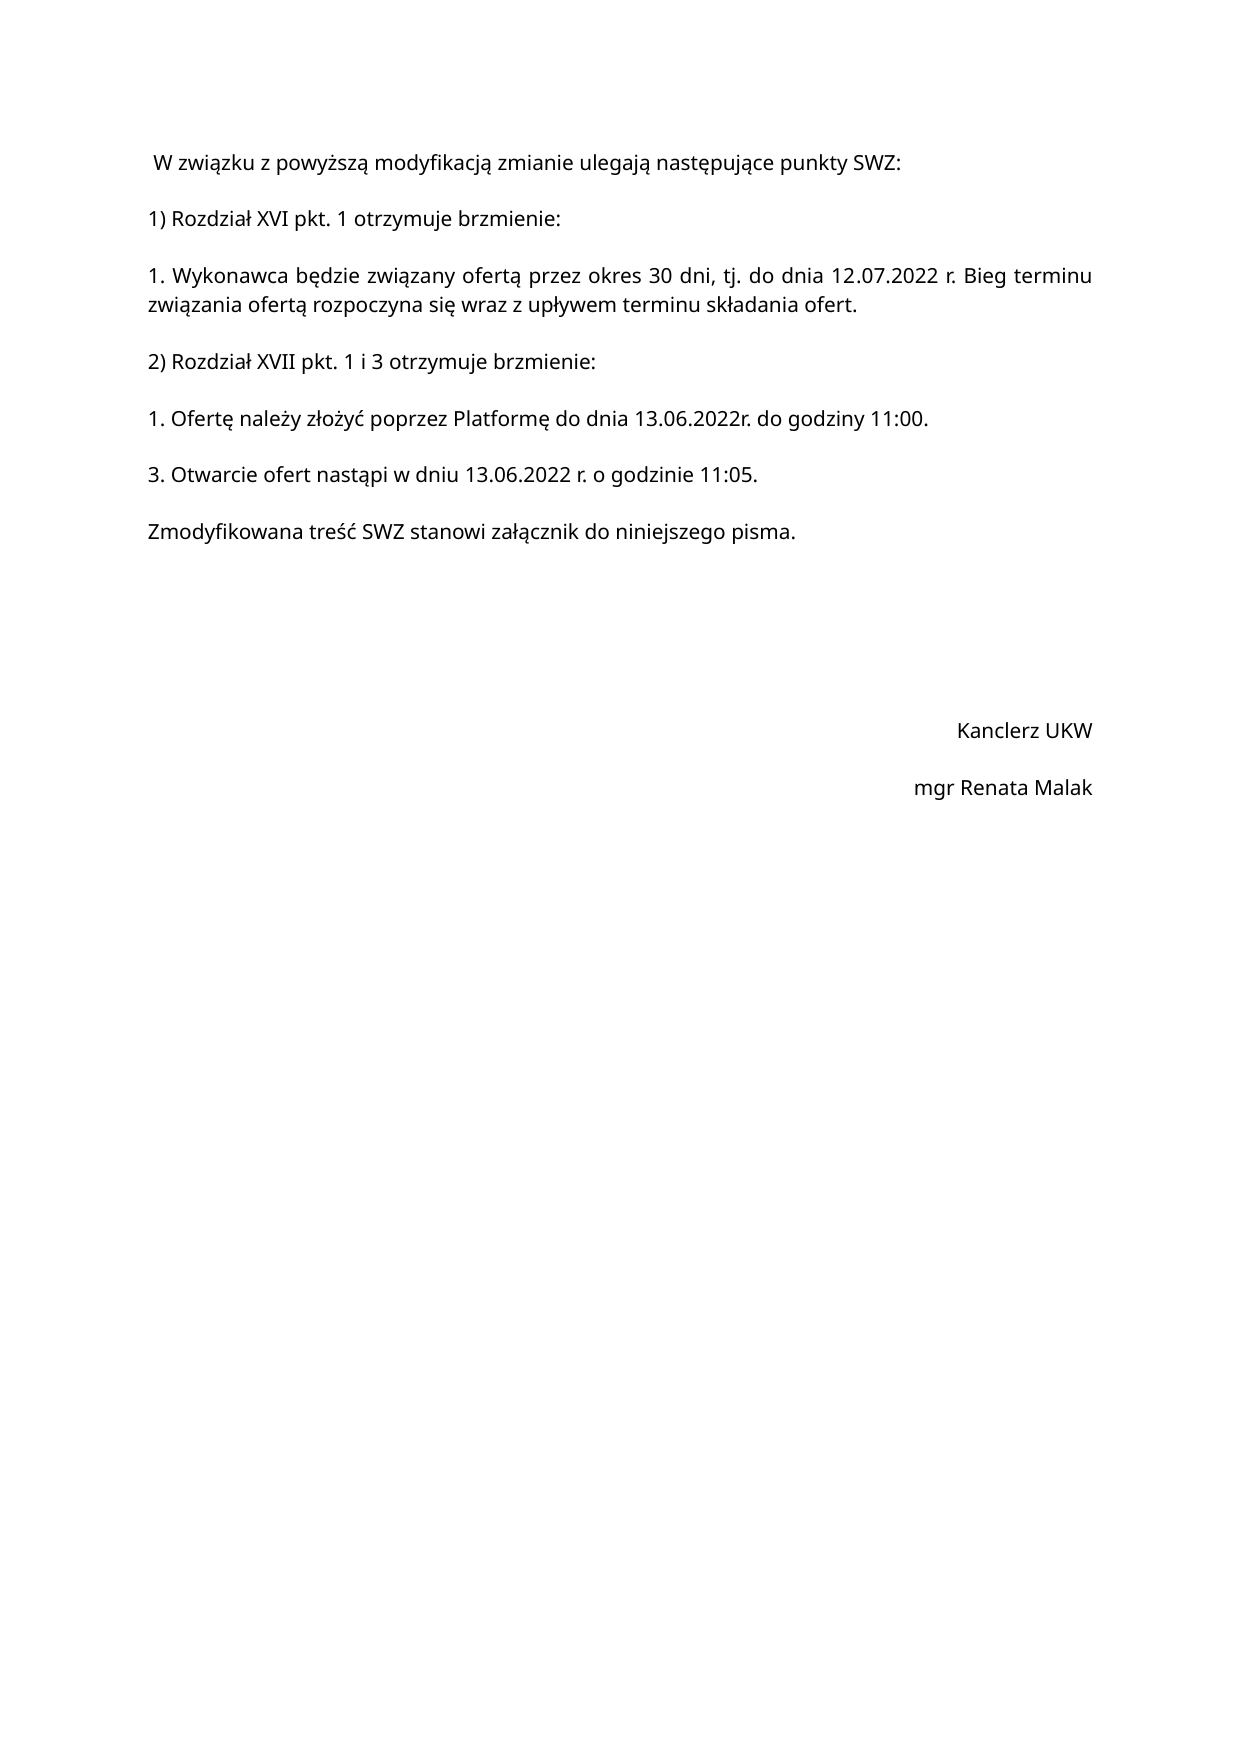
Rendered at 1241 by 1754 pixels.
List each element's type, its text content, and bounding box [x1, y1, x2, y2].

text 1. Ofertę należy złożyć poprzez Platformę do dnia 13.06.2022r. do godziny 11:00. [148, 404, 1092, 432]
text 1) Rozdział XVI pkt. 1 otrzymuje brzmienie: [148, 204, 1092, 233]
text Kanclerz UKW [148, 716, 1092, 745]
text Zmodyfikowana treść SWZ stanowi załącznik do niniejszego pisma. [148, 517, 1092, 546]
text W związku z powyższą modyfikacją zmianie ulegają następujące punkty SWZ: [148, 148, 1092, 176]
text 2) Rozdział XVII pkt. 1 i 3 otrzymuje brzmienie: [148, 347, 1092, 375]
text 3. Otwarcie ofert nastąpi w dniu 13.06.2022 r. o godzinie 11:05. [148, 461, 1092, 489]
text mgr Renata Malak [148, 773, 1092, 802]
text 1. Wykonawca będzie związany ofertą przez okres 30 dni, tj. do dnia 12.07.2022 r. Bieg terminu związania ofertą rozpoczyna się wraz z upływem terminu składania ofert. [148, 261, 1092, 318]
